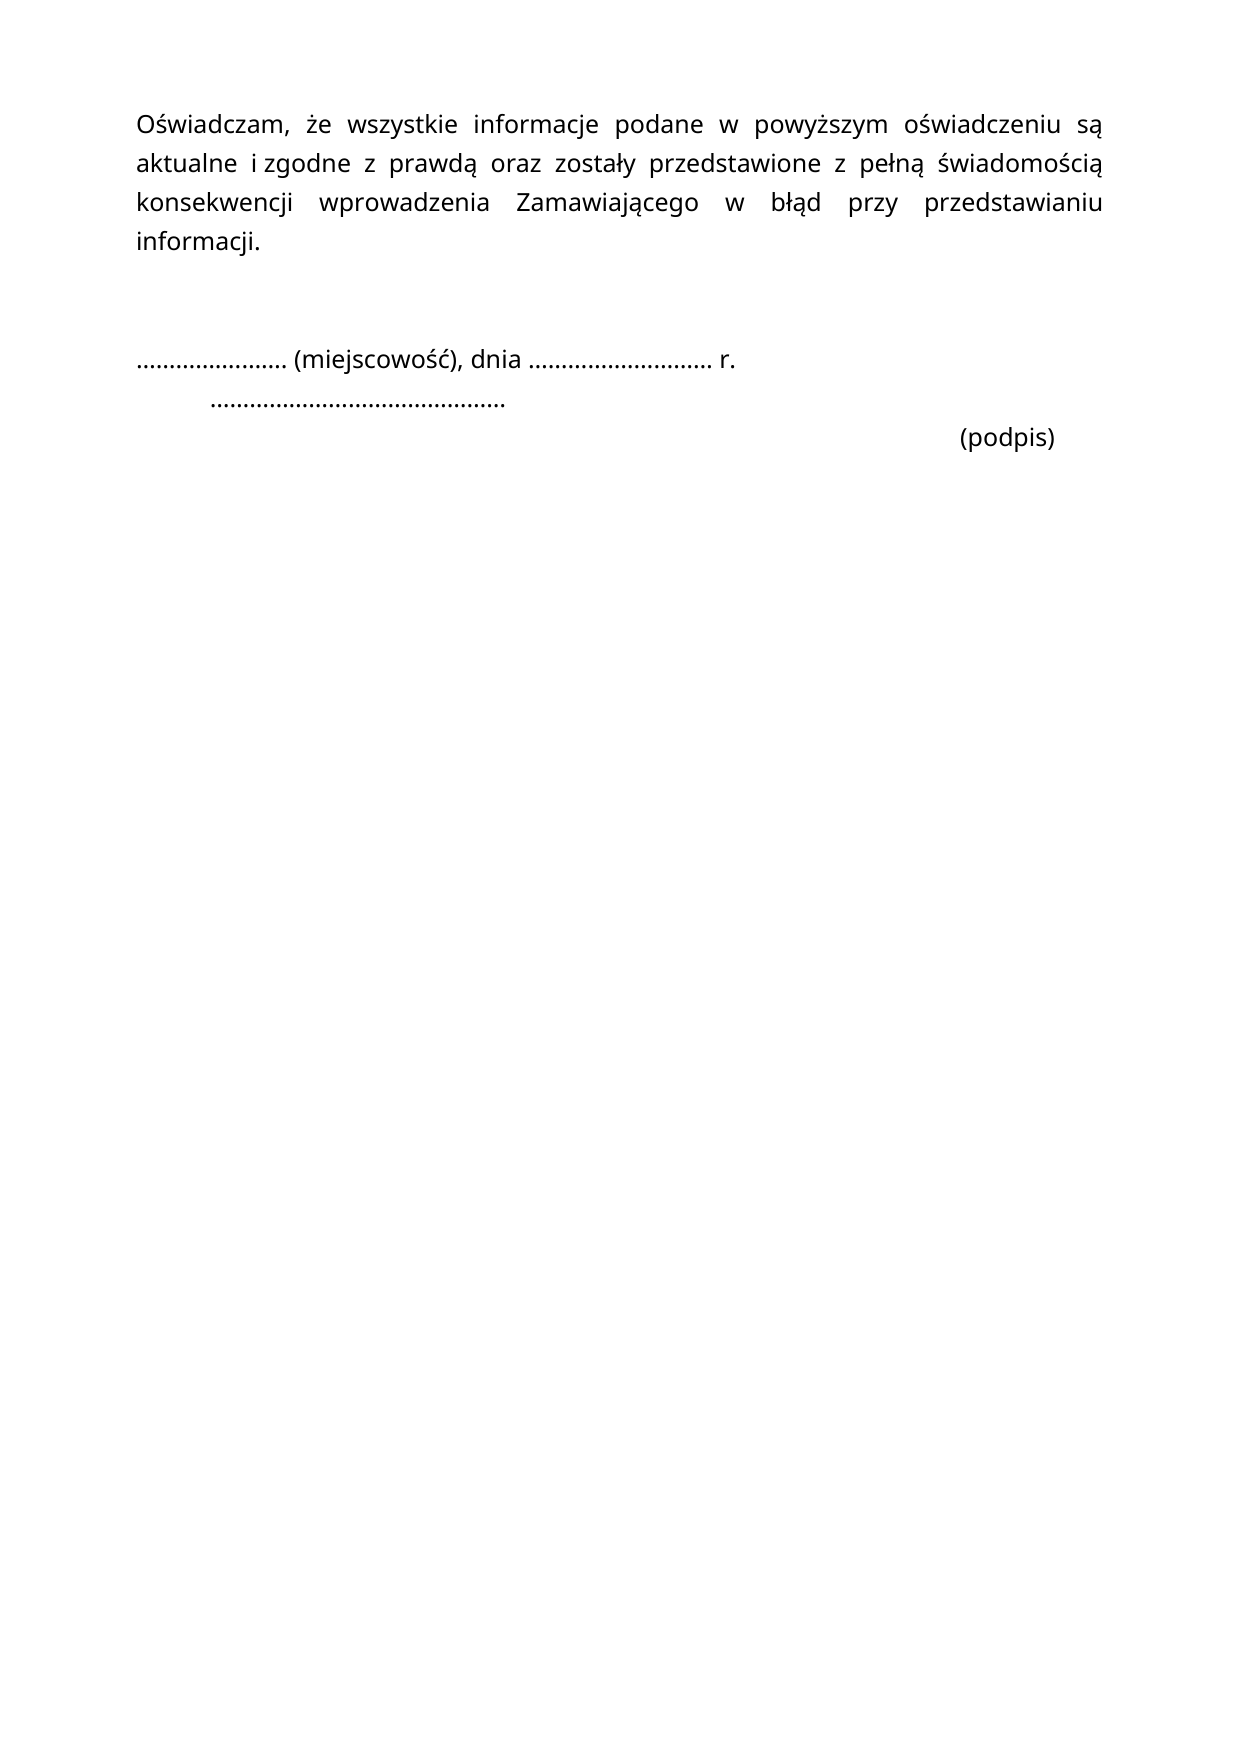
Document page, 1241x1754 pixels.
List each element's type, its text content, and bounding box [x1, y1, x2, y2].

text Oświadczam, że wszystkie informacje podane w powyższym oświadczeniu są aktualne i zgodne z prawdą oraz zostały przedstawione z pełną świadomością konsekwencji wprowadzenia Zamawiającego w błąd przy przedstawianiu informacji. [136, 106, 1104, 258]
text …………….……. (miejscowość), dnia ………….…………… r. ……………………………………… [136, 341, 1104, 414]
text (podpis) [136, 420, 1104, 454]
